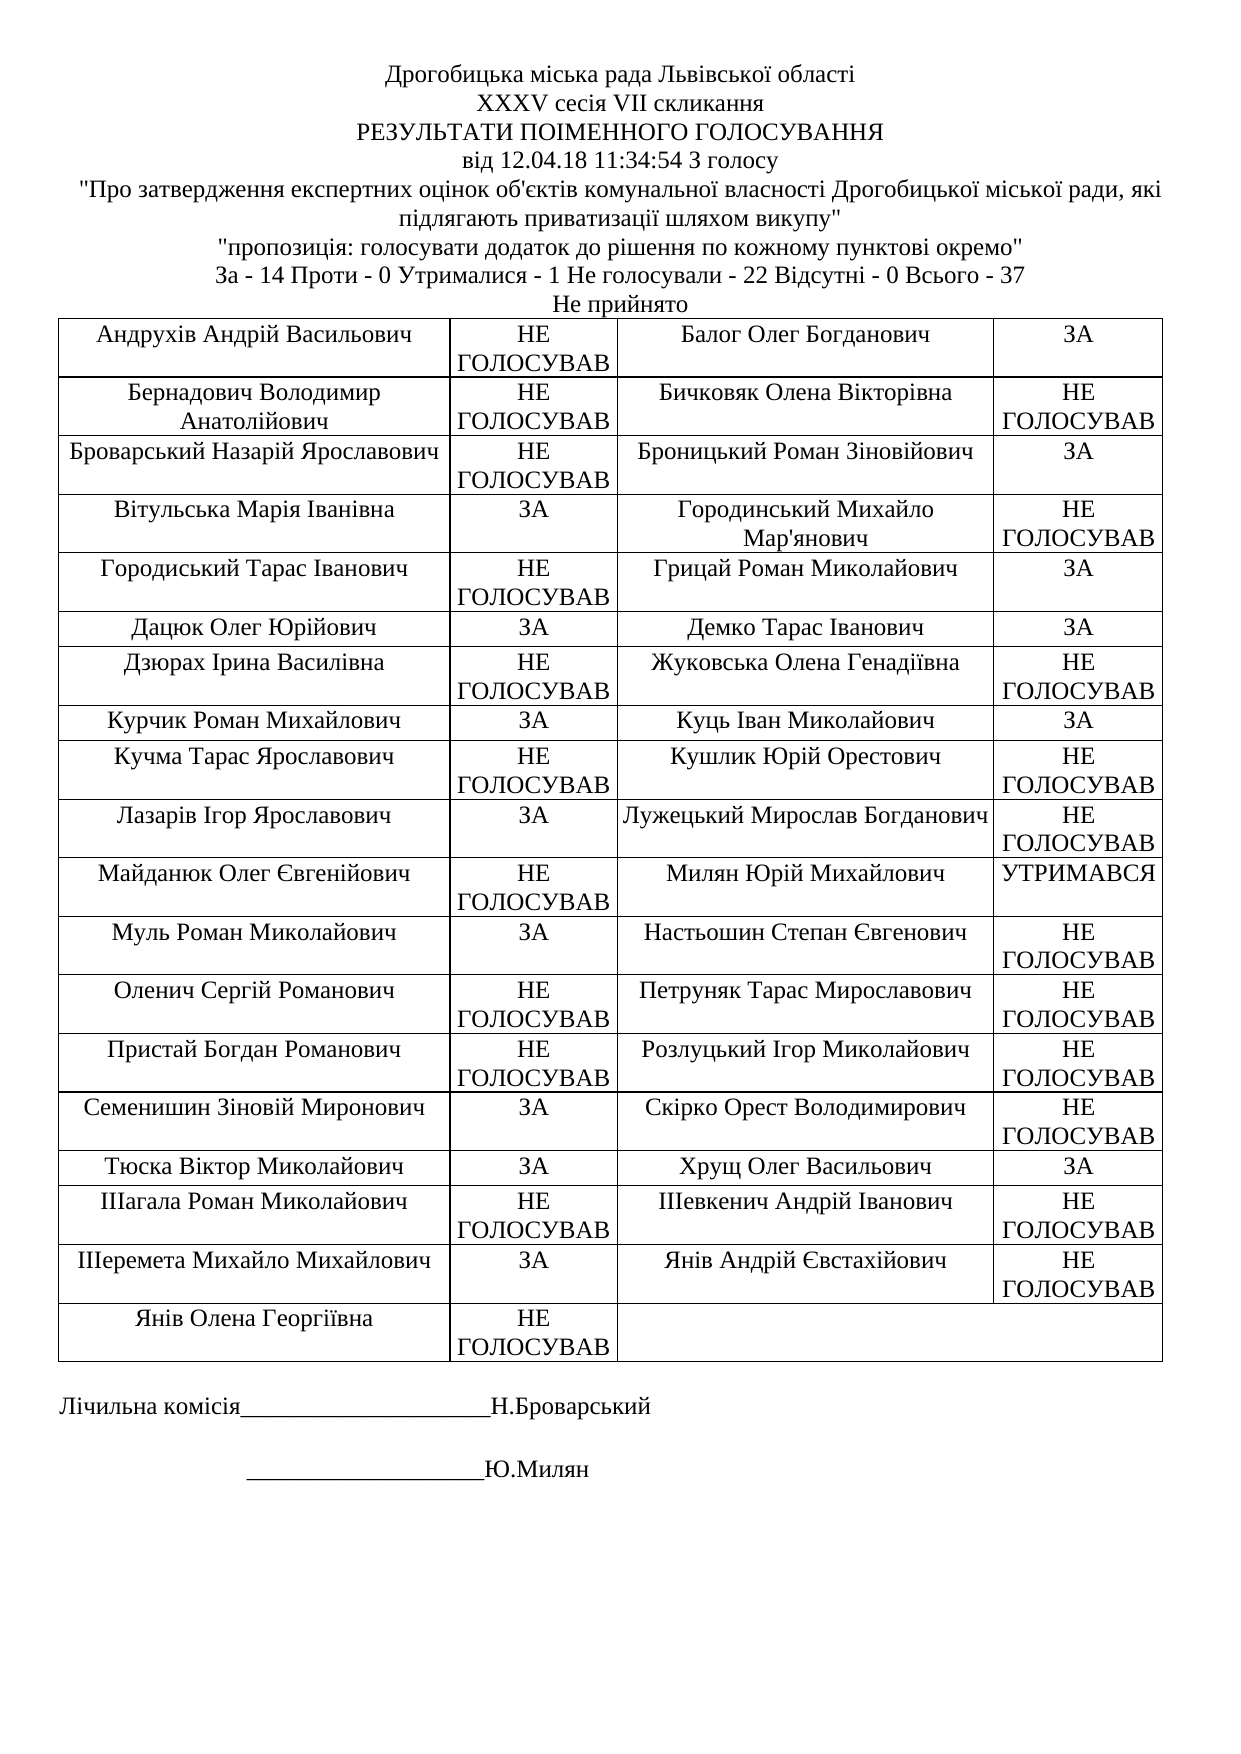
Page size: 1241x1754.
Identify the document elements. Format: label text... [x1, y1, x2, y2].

table_cell ІІІагала Роман Миколайович [59, 1186, 449, 1244]
table_cell Дацюк Олег Юрійович [59, 612, 449, 646]
table_cell Городиський Тарас Іванович [59, 553, 449, 611]
text "Про затвердження експертних оцінок об'єктів комунальної власності Дрогобицької міської ради, які [59, 174, 1181, 203]
table_cell ЗА [994, 612, 1162, 646]
table_cell НЕ ГОЛОСУВАВ [994, 975, 1162, 1033]
table_cell Петруняк Тарас Мирославович [618, 975, 993, 1033]
table_cell УТРИМАВСЯ [994, 858, 1162, 916]
text Дрогобицька міська рада Львівської області [59, 59, 1181, 88]
table_cell Муль Роман Миколайович [59, 917, 449, 974]
table_cell Лужецький Мирослав Богданович [618, 800, 993, 857]
table_cell НЕ ГОЛОСУВАВ [994, 917, 1162, 974]
table_cell Дзюрах Ірина Василівна [59, 647, 449, 704]
table_cell ЗА [451, 917, 617, 974]
table_cell ЗА [451, 1151, 617, 1185]
table_cell Броварський Назарій Ярославович [59, 436, 449, 493]
table_header Андрухів Андрій Васильович [59, 319, 449, 376]
text "пропозиція: голосувати додаток до рішення по кожному пунктові окремо" [59, 232, 1181, 260]
table_cell Оленич Сергій Романович [59, 975, 449, 1033]
table_cell ЗА [451, 800, 617, 857]
table_cell НЕ ГОЛОСУВАВ [994, 495, 1162, 552]
table_cell НЕ ГОЛОСУВАВ [451, 553, 617, 611]
text Лічильна комісія____________________Н.Броварський [59, 1391, 1181, 1419]
table_cell Куць Іван Миколайович [618, 706, 993, 740]
text ___________________Ю.Милян [59, 1454, 1181, 1482]
table_cell Демко Тарас Іванович [618, 612, 993, 646]
table_cell Янів Олена Георгіївна [59, 1304, 449, 1361]
table_cell НЕ ГОЛОСУВАВ [451, 378, 617, 435]
table_cell Янів Андрій Євстахійович [618, 1245, 993, 1302]
table_cell НЕ ГОЛОСУВАВ [451, 1034, 617, 1091]
table_cell НЕ ГОЛОСУВАВ [994, 378, 1162, 435]
table_cell Грицай Роман Миколайович [618, 553, 993, 611]
table_cell НЕ ГОЛОСУВАВ [451, 1186, 617, 1244]
table_cell ЗА [451, 706, 617, 740]
table_cell НЕ ГОЛОСУВАВ [994, 1245, 1162, 1302]
text РЕЗУЛЬТАТИ ПОІМЕННОГО ГОЛОСУВАННЯ [59, 117, 1181, 145]
table_cell Кучма Тарас Ярославович [59, 741, 449, 799]
table_cell НЕ ГОЛОСУВАВ [451, 647, 617, 704]
table_cell [618, 1304, 1162, 1361]
table_cell НЕ ГОЛОСУВАВ [994, 1034, 1162, 1091]
table_cell НЕ ГОЛОСУВАВ [451, 858, 617, 916]
table_cell НЕ ГОЛОСУВАВ [994, 647, 1162, 704]
table_cell ЗА [994, 436, 1162, 493]
table_cell Кушлик Юрій Орестович [618, 741, 993, 799]
table_cell Семенишин Зіновій Миронович [59, 1093, 449, 1150]
table_cell ІІІевкенич Андрій Іванович [618, 1186, 993, 1244]
table_cell ЗА [994, 553, 1162, 611]
table_cell Милян Юрій Михайлович [618, 858, 993, 916]
table_cell ЗА [994, 1151, 1162, 1185]
text XXXV сесія VII скликання [59, 88, 1181, 117]
table_cell Жуковська Олена Генадіївна [618, 647, 993, 704]
table_cell Бичковяк Олена Вікторівна [618, 378, 993, 435]
table_cell НЕ ГОЛОСУВАВ [994, 800, 1162, 857]
table_cell Настьошин Степан Євгенович [618, 917, 993, 974]
table_cell ІІІеремета Михайло Михайлович [59, 1245, 449, 1302]
text За - 14 Проти - 0 Утрималися - 1 Не голосували - 22 Відсутні - 0 Всього - 37 [59, 260, 1181, 289]
table_cell ЗА [451, 1245, 617, 1302]
table_cell ЗА [451, 1093, 617, 1150]
table_cell НЕ ГОЛОСУВАВ [994, 1186, 1162, 1244]
table_cell ЗА [451, 495, 617, 552]
table_header Балог Олег Богданович [618, 319, 993, 376]
table_cell Хрущ Олег Васильович [618, 1151, 993, 1185]
table_cell Вітульська Марія Іванівна [59, 495, 449, 552]
table_cell Розлуцький Ігор Миколайович [618, 1034, 993, 1091]
table_cell Скірко Орест Володимирович [618, 1093, 993, 1150]
table_header НЕ ГОЛОСУВАВ [451, 319, 617, 376]
table_cell НЕ ГОЛОСУВАВ [451, 741, 617, 799]
table_cell ЗА [994, 706, 1162, 740]
table_cell Тюска Віктор Миколайович [59, 1151, 449, 1185]
table_cell НЕ ГОЛОСУВАВ [451, 975, 617, 1033]
table_header ЗА [994, 319, 1162, 376]
text Не прийнято [59, 289, 1181, 318]
table_cell Бернадович Володимир Анатолійович [59, 378, 449, 435]
table_cell Майданюк Олег Євгенійович [59, 858, 449, 916]
table_cell Курчик Роман Михайлович [59, 706, 449, 740]
table_cell Городинський Михайло Мар'янович [618, 495, 993, 552]
table_cell НЕ ГОЛОСУВАВ [994, 741, 1162, 799]
text підлягають приватизації шляхом викупу" [59, 203, 1181, 232]
table_cell Лазарів Ігор Ярославович [59, 800, 449, 857]
table_cell НЕ ГОЛОСУВАВ [451, 1304, 617, 1361]
table_cell Броницький Роман Зіновійович [618, 436, 993, 493]
table_cell ЗА [451, 612, 617, 646]
table_cell НЕ ГОЛОСУВАВ [994, 1093, 1162, 1150]
text від 12.04.18 11:34:54 З голосу [59, 145, 1181, 174]
table_cell Пристай Богдан Романович [59, 1034, 449, 1091]
table_cell НЕ ГОЛОСУВАВ [451, 436, 617, 493]
